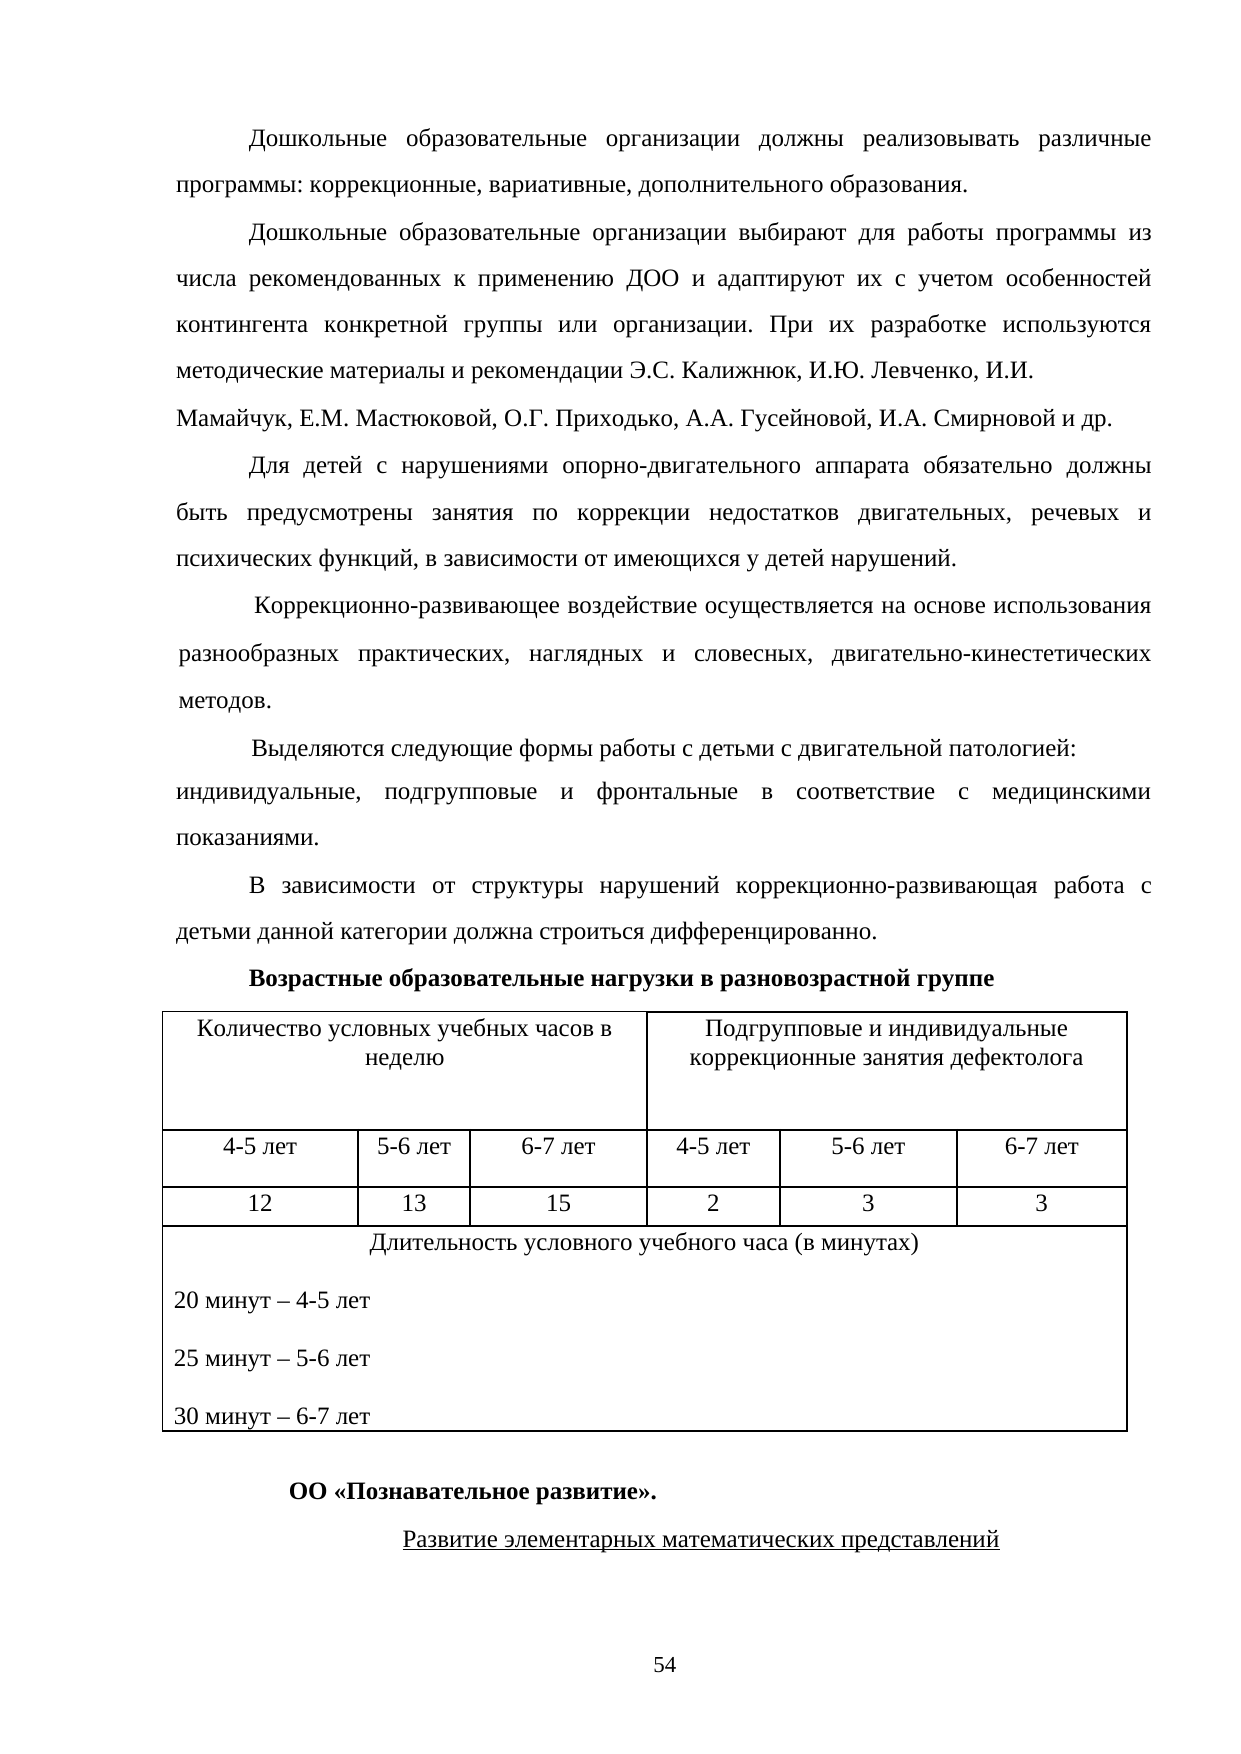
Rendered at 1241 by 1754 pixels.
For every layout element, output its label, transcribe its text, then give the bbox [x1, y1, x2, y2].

table_cell 12 [163, 1188, 357, 1225]
table_cell 6-7 лет [471, 1131, 646, 1186]
table_cell 2 [648, 1188, 779, 1225]
table_cell 4-5 лет [163, 1131, 357, 1186]
text Дошкольные образовательные организации выбирают для работы программы из числа рекомендованных к применению ДОО и адаптируют их с учетом особенностей контингента конкретной группы или организации. При их разработке используются методические материалы и рекомендации Э.С. Калижнюк, И.Ю. Левченко, И.И. [176, 217, 1152, 384]
text Дошкольные образовательные организации должны реализовывать различные программы: коррекционные, вариативные, дополнительного образования. [176, 123, 1152, 198]
table_cell 3 [781, 1188, 956, 1225]
text ОО «Познавательное развитие». [216, 1476, 1152, 1505]
table_header Подгрупповые и индивидуальные коррекционные занятия дефектолога [648, 1013, 1126, 1129]
table_cell 3 [958, 1188, 1126, 1225]
table_cell Длительность условного учебного часа (в минутах) 20 минут – 4-5 лет 25 минут – 5-6 лет 30 минут – 6-7 лет [163, 1227, 1126, 1430]
table_cell 13 [359, 1188, 469, 1225]
table_cell 5-6 лет [359, 1131, 469, 1186]
text Мамайчук, Е.М. Мастюковой, О.Г. Приходько, А.А. Гусейновой, И.А. Смирновой и др. [176, 403, 1152, 432]
text Коррекционно-развивающее воздействие осуществляется на основе использования разнообразных практических, наглядных и словесных, двигательно-кинестетических методов. [177, 591, 1152, 714]
text Для детей с нарушениями опорно-двигательного аппарата обязательно должны быть предусмотрены занятия по коррекции недостатков двигательных, речевых и психических функций, в зависимости от имеющихся у детей нарушений. [176, 451, 1152, 572]
text В зависимости от структуры нарушений коррекционно-развивающая работа с детьми данной категории должна строиться дифференцированно. [176, 870, 1152, 945]
text Развитие элементарных математических представлений [177, 1524, 1152, 1553]
text Возрастные образовательные нагрузки в разновозрастной группе [176, 963, 1152, 992]
table_cell 4-5 лет [648, 1131, 779, 1186]
table_cell 15 [471, 1188, 646, 1225]
text Выделяются следующие формы работы с детьми с двигательной патологией: [251, 733, 1152, 762]
table_cell 5-6 лет [781, 1131, 956, 1186]
text индивидуальные, подгрупповые и фронтальные в соответствие с медицинскими показаниями. [176, 776, 1152, 851]
table_header Количество условных учебных часов в неделю [163, 1012, 646, 1129]
table_cell 6-7 лет [958, 1131, 1126, 1186]
